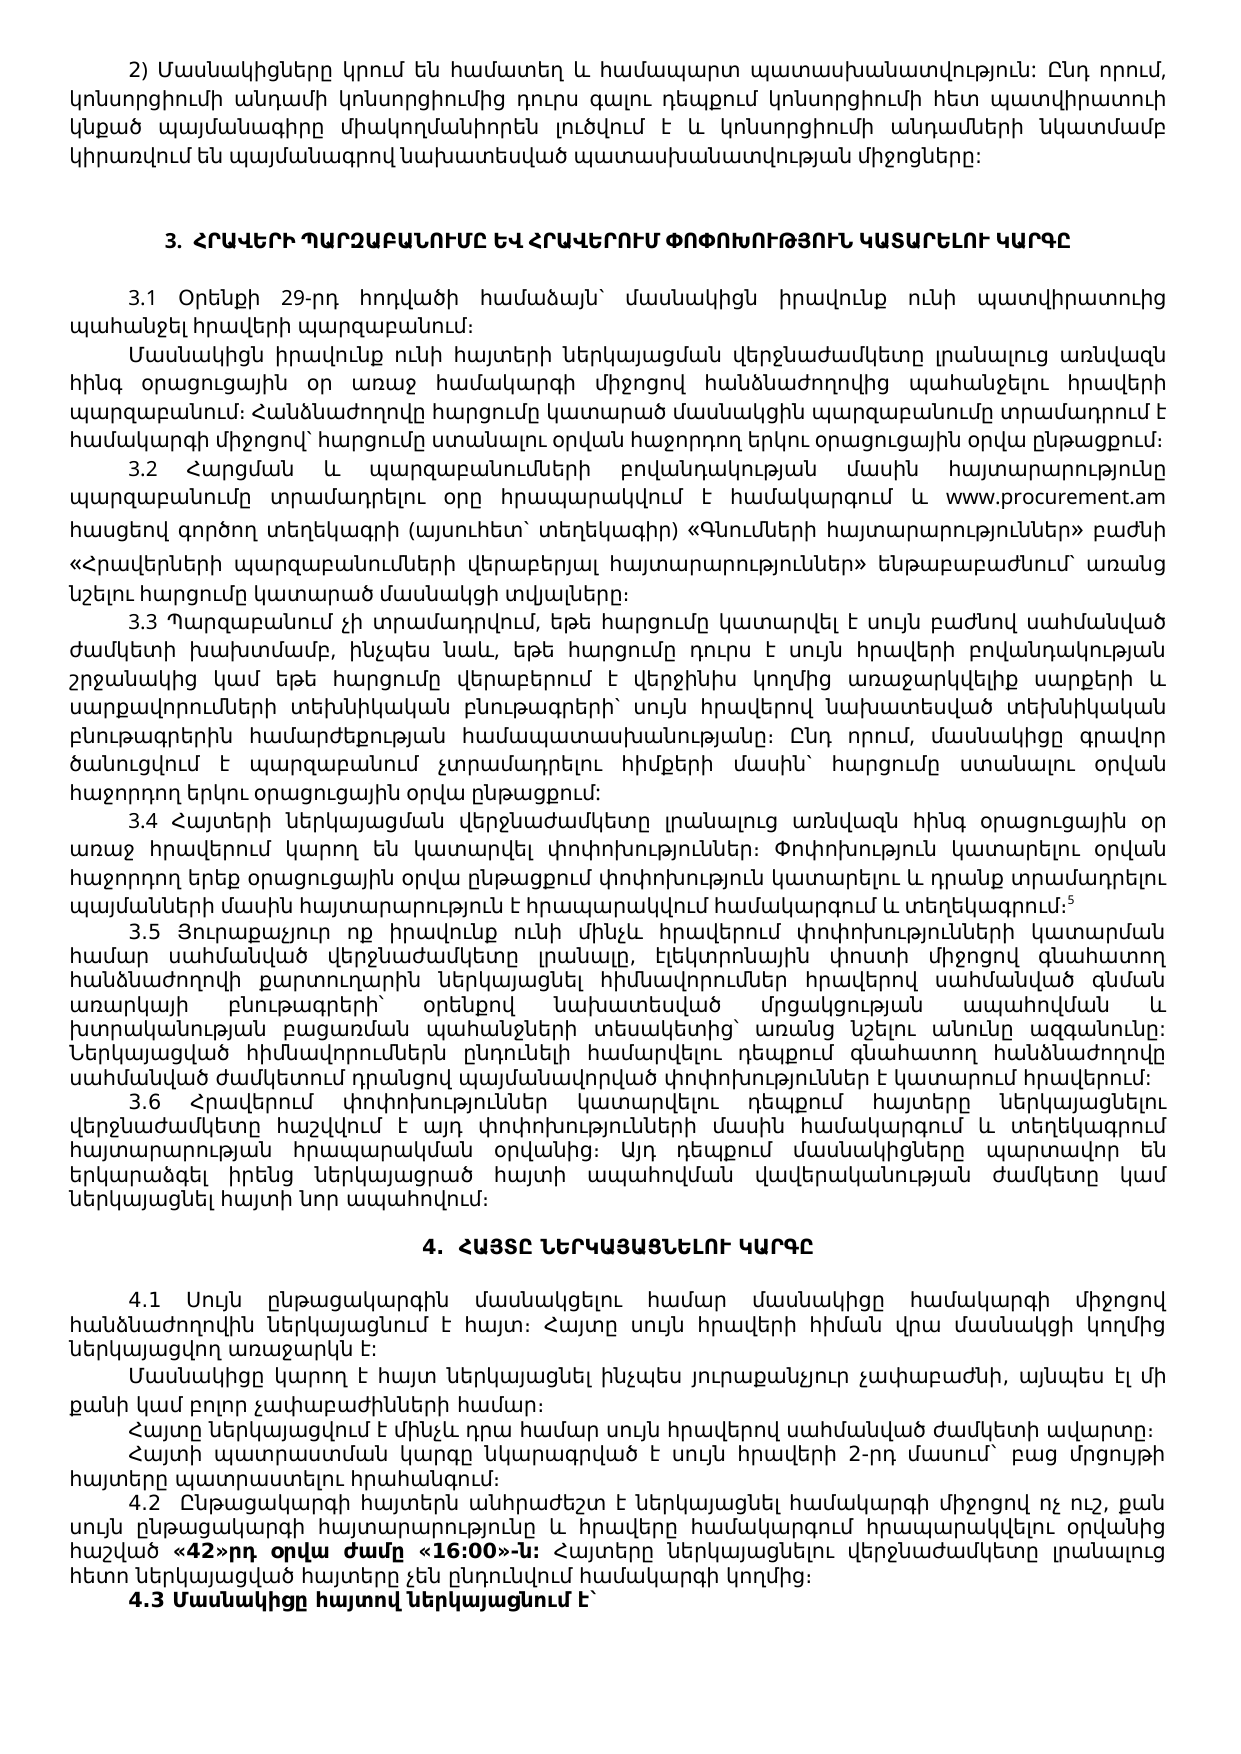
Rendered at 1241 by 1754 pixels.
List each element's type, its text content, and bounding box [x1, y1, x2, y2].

text Հայտը ներկայացվում է մինչև դրա համար սույն հրավերով սահմանված ժամկետի ավարտը։ [69, 1418, 1167, 1442]
text 4.2 Ընթացակարգի հայտերն անհրաժեշտ է ներկայացնել համակարգի միջոցով ոչ ուշ, քան սույն ընթացակարգի հայտարարությունը և հրավերը համակարգում հրապարակվելու օրվանից հաշված «42»րդ օրվա ժամը «16։00»-ն։ Հայտերը ներկայացնելու վերջնաժամկետը լրանալուց հետո ներկայացված հայտերը չեն ընդունվում համակարգի կողմից։ [69, 1491, 1167, 1588]
text Մասնակիցն իրավունք ունի հայտերի ներկայացման վերջնաժամկետը լրանալուց առնվազն հինգ օրացուցային օր առաջ համակարգի միջոցով հանձնաժողովից պահանջելու հրավերի պարզաբանում։ Հանձնաժողովը հարցումը կատարած մասնակցին պարզաբանումը տրամադրում է համակարգի միջոցով` հարցումը ստանալու օրվան հաջորդող երկու օրացուցային օրվա ընթացքում։ [69, 340, 1167, 454]
text Մասնակիցը կարող է հայտ ներկայացնել ինչպես յուրաքանչյուր չափաբաժնի, այնպես էլ մի քանի կամ բոլոր չափաբաժինների համար։ [69, 1361, 1167, 1418]
text 2) Մասնակիցները կրում են համատեղ և համապարտ պատասխանատվություն: Ընդ որում, կոնսորցիումի անդամի կոնսորցիումից դուրս գալու դեպքում կոնսորցիումի հետ պատվիրատուի կնքած պայմանագիրը միակողմանիորեն լուծվում է և կոնսորցիումի անդամների նկատմամբ կիրառվում են պայմանագրով նախատեսված պատասխանատվության միջոցները: [69, 56, 1167, 169]
text 3.4 Հայտերի ներկայացման վերջնաժամկետը լրանալուց առնվազն հինգ օրացուցային օր առաջ հրավերում կարող են կատարվել փոփոխություններ։ Փոփոխություն կատարելու օրվան հաջորդող երեք օրացուցային օրվա ընթացքում փոփոխություն կատարելու և դրանք տրամադրելու պայմանների մասին հայտարարություն է հրապարակվում համակարգում և տեղեկագրում։5 [69, 806, 1167, 920]
text Հայտի պատրաստման կարգը նկարագրված է սույն հրավերի 2-րդ մասում` բաց մրցույթի հայտերը պատրաստելու հրահանգում։ [69, 1442, 1167, 1491]
text 4. ՀԱՅՏԸ ՆԵՐԿԱՅԱՑՆԵԼՈՒ ԿԱՐԳԸ [69, 1235, 1167, 1260]
text 3.1 Օրենքի 29-րդ հոդվածի համաձայն` մասնակիցն իրավունք ունի պատվիրատուից պահանջել հրավերի պարզաբանում։ [69, 283, 1167, 340]
text 4.3 Մասնակիցը հայտով ներկայացնում է` [69, 1588, 1167, 1612]
text 3.2 Հարցման և պարզաբանումների բովանդակության մասին հայտարարությունը պարզաբանումը տրամադրելու օրը հրապարակվում է համակարգում և www.procurement.am հասցեով գործող տեղեկագրի (այսուհետ` տեղեկագիր) «Գնումների հայտարարություններ» բաժնի «Հրավերների պարզաբանումների վերաբերյալ հայտարարություններ» ենթաբաբաժնում` առանց նշելու հարցումը կատարած մասնակցի տվյալները։ [69, 454, 1167, 607]
text 3. ՀՐԱՎԵՐԻ ՊԱՐԶԱԲԱՆՈՒՄԸ ԵՎ ՀՐԱՎԵՐՈՒՄ ՓՈՓՈԽՈՒԹՅՈՒՆ ԿԱՏԱՐԵԼՈՒ ԿԱՐԳԸ [69, 226, 1167, 254]
text 3.3 Պարզաբանում չի տրամադրվում, եթե հարցումը կատարվել է սույն բաժնով սահմանված ժամկետի խախտմամբ, ինչպես նաև, եթե հարցումը դուրս է սույն հրավերի բովանդակության շրջանակից կամ եթե հարցումը վերաբերում է վերջինիս կողմից առաջարկվելիք սարքերի և սարքավորումների տեխնիկական բնութագրերի` սույն հրավերով նախատեսված տեխնիկական բնութագրերին համարժեքության համապատասխանությանը։ Ընդ որում, մասնակիցը գրավոր ծանուցվում է պարզաբանում չտրամադրելու հիմքերի մասին` հարցումը ստանալու օրվան հաջորդող երկու օրացուցային օրվա ընթացքում: [69, 607, 1167, 806]
text 3.6 Հրավերում փոփոխություններ կատարվելու դեպքում հայտերը ներկայացնելու վերջնաժամկետը հաշվվում է այդ փոփոխությունների մասին համակարգում և տեղեկագրում հայտարարության հրապարակման օրվանից։ Այդ դեպքում մասնակիցները պարտավոր են երկարաձգել իրենց ներկայացրած հայտի ապահովման վավերականության ժամկետը կամ ներկայացնել հայտի նոր ապահովում։ [69, 1090, 1167, 1211]
text 3.5 Յուրաքաչյուր ոք իրավունք ունի մինչև հրավերում փոփոխությունների կատարման համար սահմանված վերջնաժամկետը լրանալը, էլեկտրոնային փոստի միջոցով գնահատող հանձնաժողովի քարտուղարին ներկայացնել հիմնավորումներ հրավերով սահմանված գնման առարկայի բնութագրերի՝ օրենքով նախատեսված մրցակցության ապահովման և խտրականության բացառման պահանջների տեսակետից՝ առանց նշելու անունը ազգանունը: Ներկայացված հիմնավորումներն ընդունելի համարվելու դեպքում գնահատող հանձնաժողովը սահմանված ժամկետում դրանցով պայմանավորված փոփոխություններ է կատարում հրավերում: [69, 920, 1167, 1090]
text 4.1 Սույն ընթացակարգին մասնակցելու համար մասնակիցը համակարգի միջոցով հանձնաժողովին ներկայացնում է հայտ։ Հայտը սույն հրավերի հիման վրա մասնակցի կողմից ներկայացվող առաջարկն է: [69, 1288, 1167, 1361]
